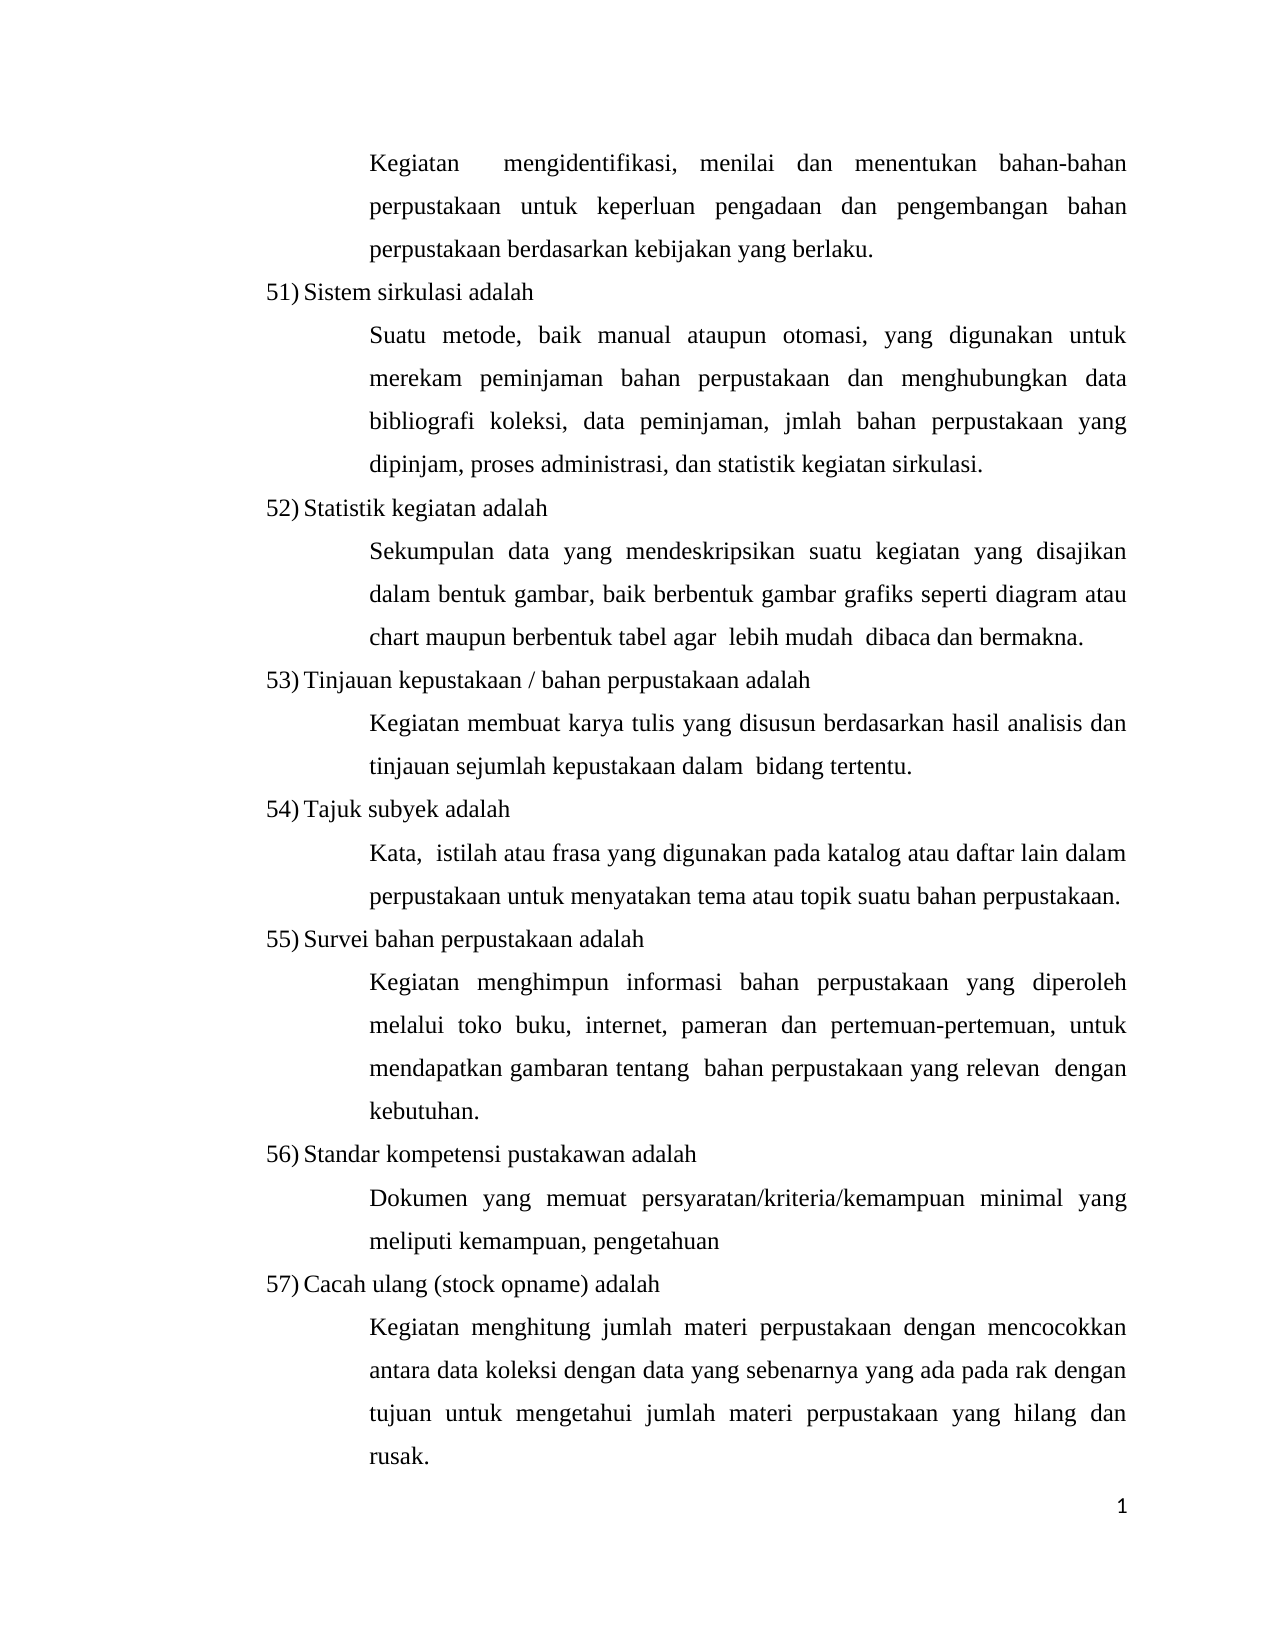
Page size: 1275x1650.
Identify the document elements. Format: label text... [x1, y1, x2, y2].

list Survei bahan perpustakaan adalah [266, 924, 1127, 953]
list Kegiatan menghimpun informasi bahan perpustakaan yang diperoleh melalui toko buku, internet, pameran dan pertemuan-pertemuan, untuk mendapatkan gambaran tentang bahan perpustakaan yang relevan dengan kebutuhan. [369, 967, 1127, 1125]
list Standar kompetensi pustakawan adalah [266, 1139, 1127, 1168]
list Kegiatan mengidentifikasi, menilai dan menentukan bahan-bahan perpustakaan untuk keperluan pengadaan dan pengembangan bahan perpustakaan berdasarkan kebijakan yang berlaku. [369, 148, 1127, 263]
list Cacah ulang (stock opname) adalah [266, 1269, 1127, 1298]
list Sekumpulan data yang mendeskripsikan suatu kegiatan yang disajikan dalam bentuk gambar, baik berbentuk gambar grafiks seperti diagram atau chart maupun berbentuk tabel agar lebih mudah dibaca dan bermakna. [369, 536, 1127, 651]
list Kegiatan membuat karya tulis yang disusun berdasarkan hasil analisis dan tinjauan sejumlah kepustakaan dalam bidang tertentu. [369, 708, 1127, 780]
list Suatu metode, baik manual ataupun otomasi, yang digunakan untuk merekam peminjaman bahan perpustakaan dan menghubungkan data bibliografi koleksi, data peminjaman, jmlah bahan perpustakaan yang dipinjam, proses administrasi, dan statistik kegiatan sirkulasi. [369, 320, 1127, 478]
list Sistem sirkulasi adalah [266, 277, 1127, 306]
list Kata, istilah atau frasa yang digunakan pada katalog atau daftar lain dalam perpustakaan untuk menyatakan tema atau topik suatu bahan perpustakaan. [369, 838, 1127, 909]
list Tinjauan kepustakaan / bahan perpustakaan adalah [266, 665, 1127, 694]
list Tajuk subyek adalah [266, 794, 1127, 823]
list Kegiatan menghitung jumlah materi perpustakaan dengan mencocokkan antara data koleksi dengan data yang sebenarnya yang ada pada rak dengan tujuan untuk mengetahui jumlah materi perpustakaan yang hilang dan rusak. [369, 1312, 1127, 1470]
list Dokumen yang memuat persyaratan/kriteria/kemampuan minimal yang meliputi kemampuan, pengetahuan [369, 1183, 1127, 1254]
list Statistik kegiatan adalah [266, 493, 1127, 521]
